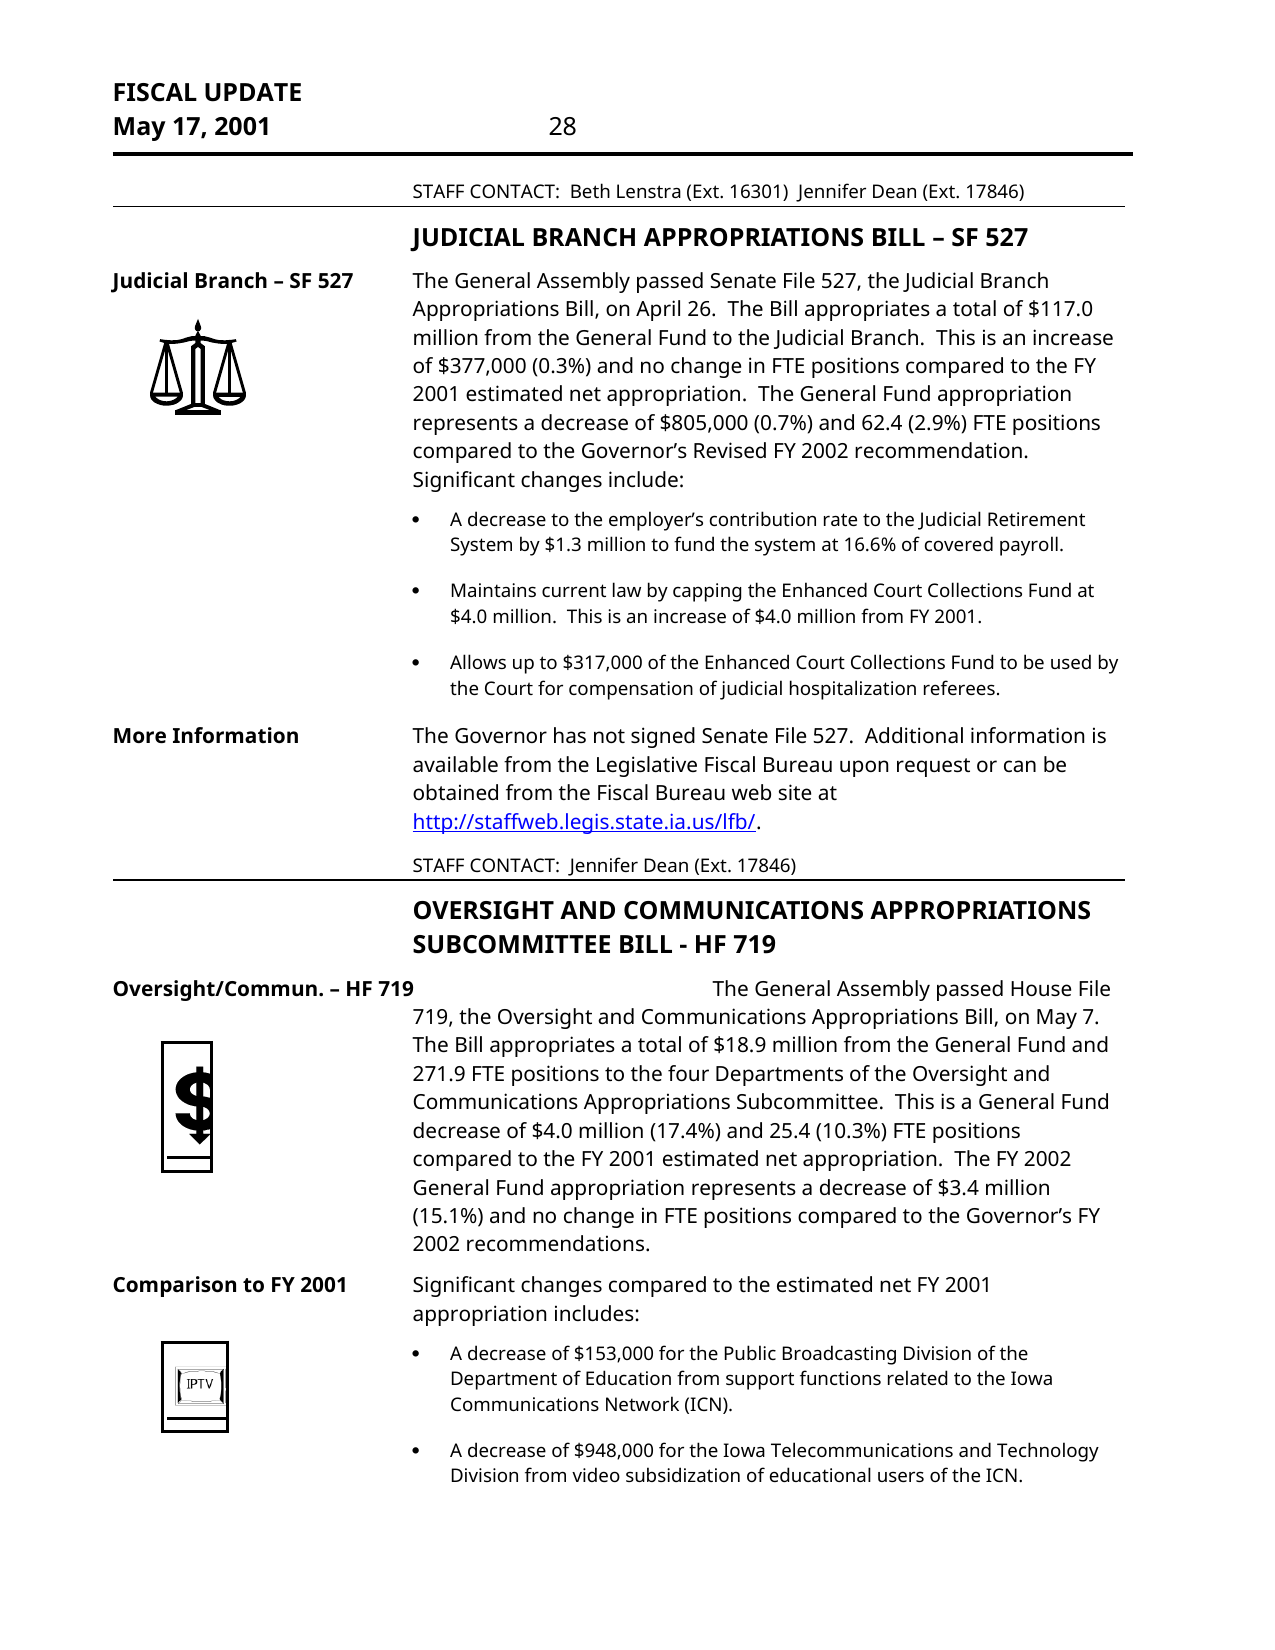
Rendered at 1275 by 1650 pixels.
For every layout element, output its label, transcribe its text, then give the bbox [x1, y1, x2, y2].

text A decrease of $948,000 for the Iowa Telecommunications and Technology Division from video subsidization of educational users of the ICN. [412, 1437, 1125, 1488]
text Comparison to FY 2001 Significant changes compared to the estimated net FY 2001 appropriation includes: [112, 1271, 1125, 1327]
text Judicial Branch – SF 527 The General Assembly passed Senate File 527, the Judicial Branch Appropriations Bill, on April 26. The Bill appropriates a total of $117.0 million from the General Fund to the Judicial Branch. This is an increase of $377,000 (0.3%) and no change in FTE positions compared to the FY 2001 estimated net appropriation. The General Fund appropriation represents a decrease of $805,000 (0.7%) and 62.4 (2.9%) FTE positions compared to the Governor’s Revised FY 2002 recommendation. Significant changes include: [112, 266, 1125, 493]
title Oversight and Communications Appropriations Subcommittee Bill - HF 719 [412, 893, 1125, 961]
text More Information The Governor has not signed Senate File 527. Additional information is available from the Legislative Fiscal Bureau upon request or can be obtained from the Fiscal Bureau web site at http://staffweb.legis.state.ia.us/lfb/. [112, 721, 1125, 835]
text A decrease of $153,000 for the Public Broadcasting Division of the Department of Education from support functions related to the Iowa Communications Network (ICN). [412, 1340, 1125, 1416]
text STAFF CONTACT: Beth Lenstra (Ext. 16301) Jennifer Dean (Ext. 17846) [112, 178, 1125, 207]
text Oversight/Commun. – HF 719 The General Assembly passed House File 719, the Oversight and Communications Appropriations Bill, on May 7. The Bill appropriates a total of $18.9 million from the General Fund and 271.9 FTE positions to the four Departments of the Oversight and Communications Appropriations Subcommittee. This is a General Fund decrease of $4.0 million (17.4%) and 25.4 (10.3%) FTE positions compared to the FY 2001 estimated net appropriation. The FY 2002 General Fund appropriation represents a decrease of $3.4 million (15.1%) and no change in FTE positions compared to the Governor’s FY 2002 recommendations. [112, 974, 1125, 1258]
text A decrease to the employer’s contribution rate to the Judicial Retirement System by $1.3 million to fund the system at 16.6% of covered payroll. [412, 506, 1125, 557]
text Maintains current law by capping the Enhanced Court Collections Fund at $4.0 million. This is an increase of $4.0 million from FY 2001. [412, 578, 1125, 629]
title Judicial Branch Appropriations Bill – SF 527 [412, 219, 1125, 253]
text STAFF CONTACT: Jennifer Dean (Ext. 17846) [112, 852, 1125, 881]
text Allows up to $317,000 of the Enhanced Court Collections Fund to be used by the Court for compensation of judicial hospitalization referees. [412, 649, 1125, 701]
